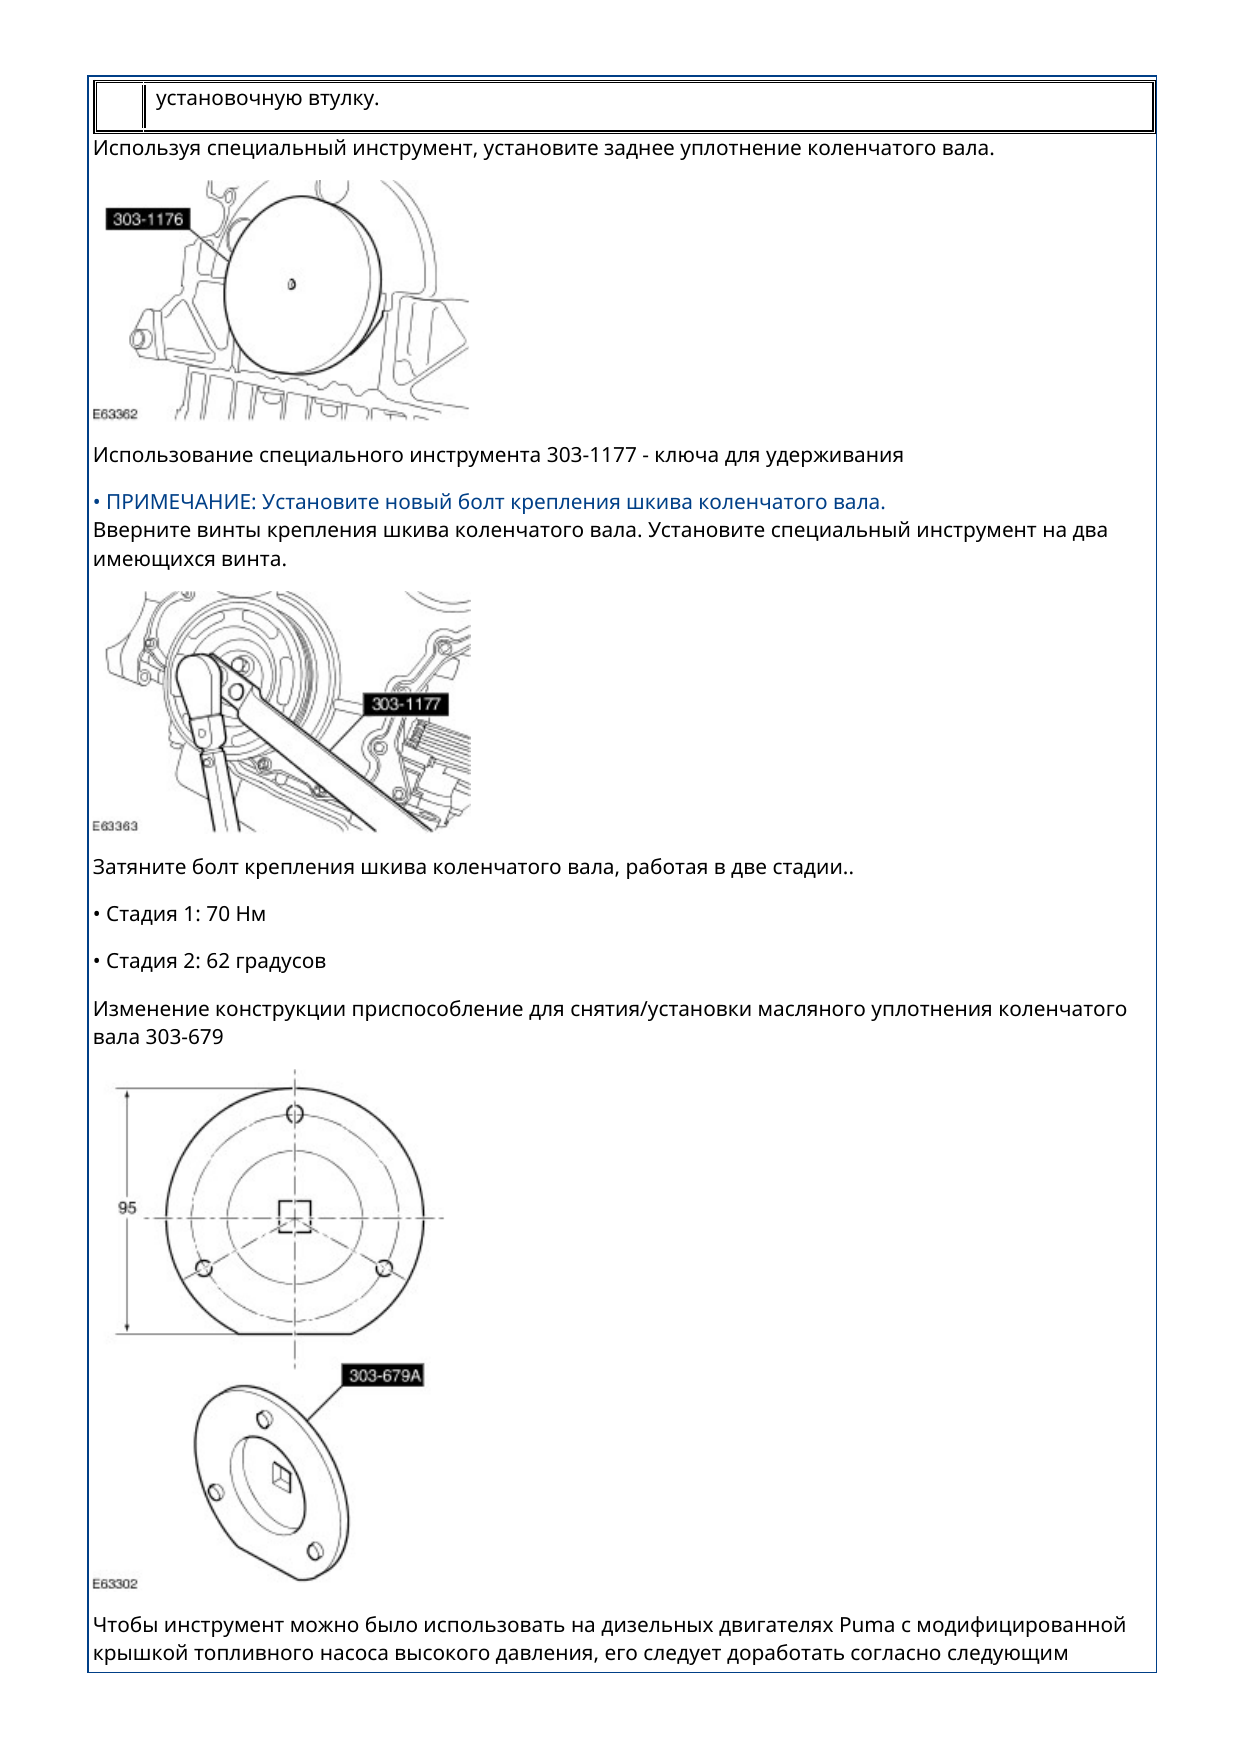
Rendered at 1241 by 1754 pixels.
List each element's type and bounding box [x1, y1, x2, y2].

picture [92, 180, 470, 422]
picture [92, 591, 471, 834]
table_cell [89, 77, 1156, 1671]
picture [92, 1069, 445, 1592]
